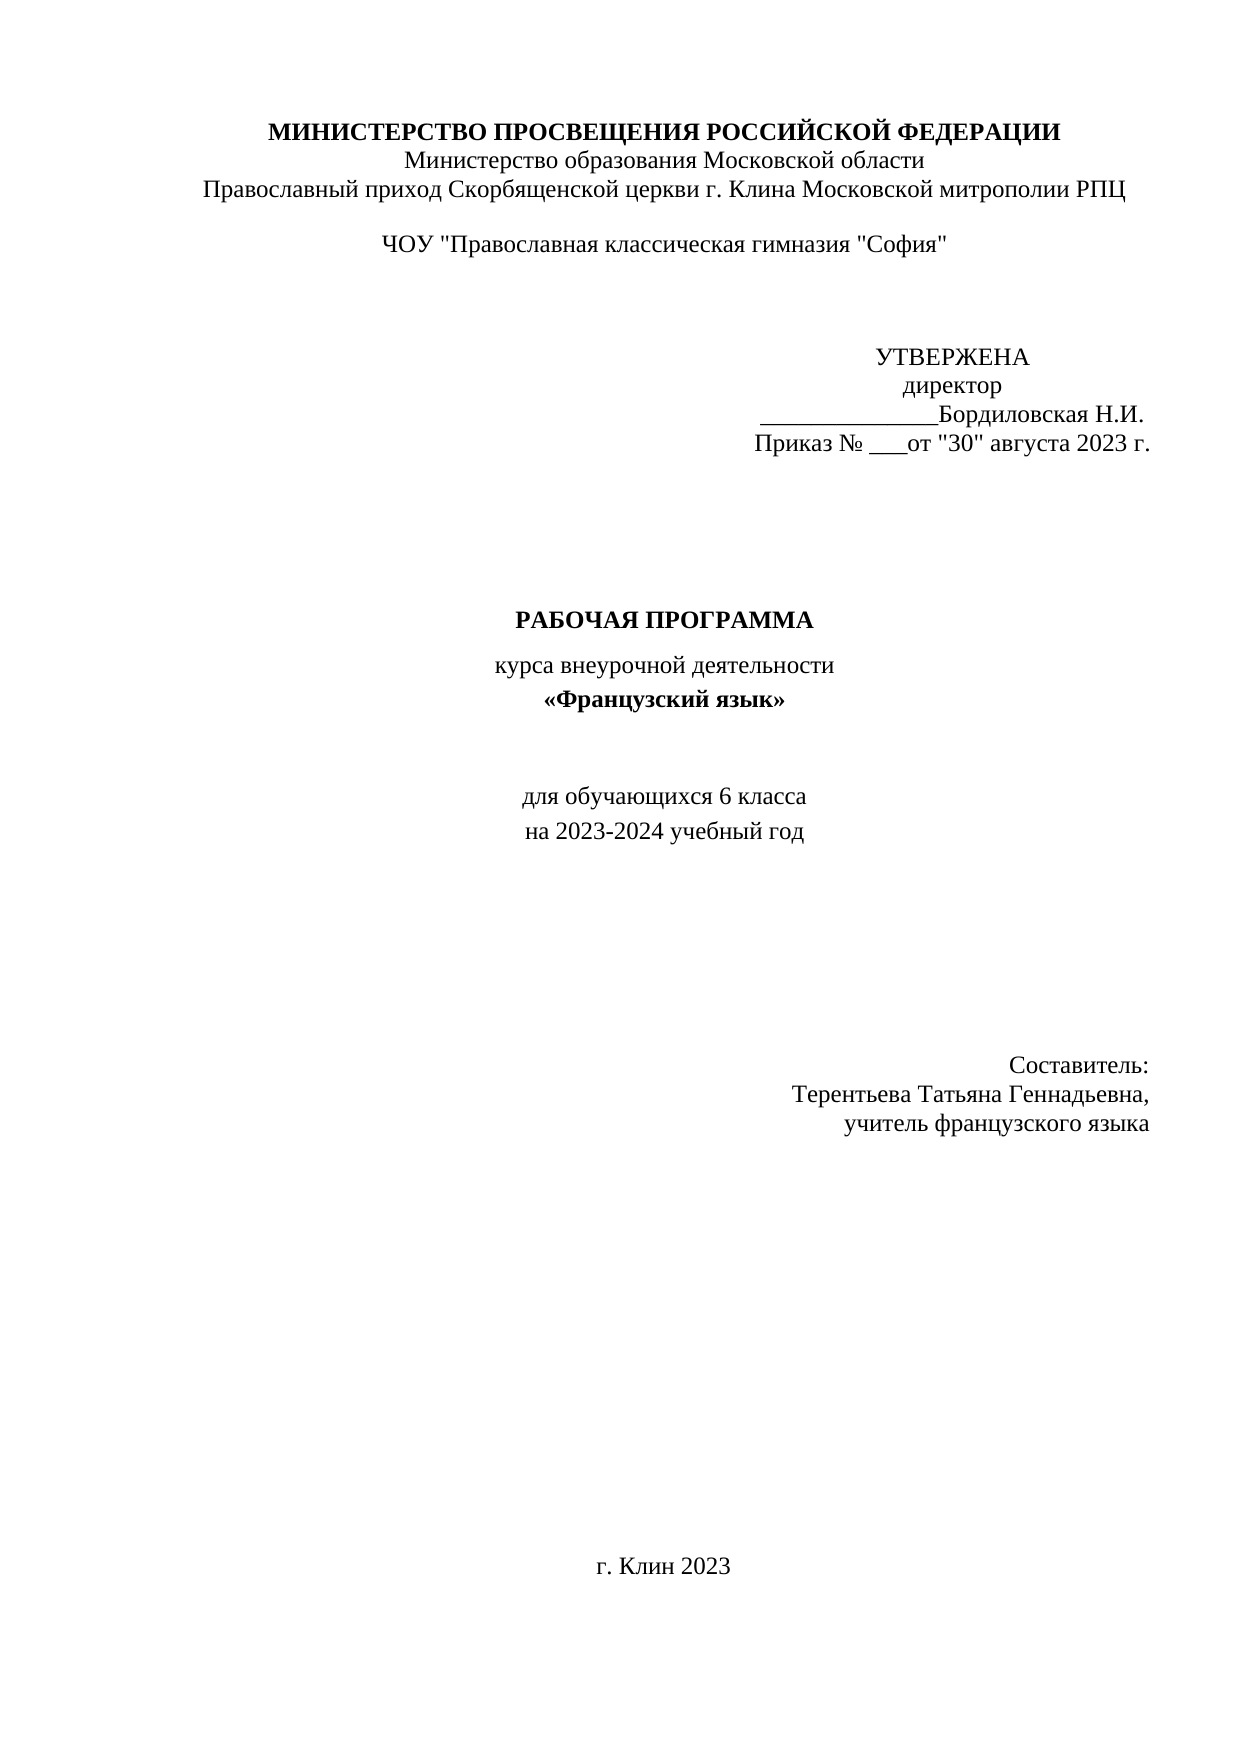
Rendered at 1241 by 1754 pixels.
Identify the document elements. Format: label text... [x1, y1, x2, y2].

text для обучающихся 6 класса [177, 783, 1152, 810]
text учитель французского языка [177, 1108, 1149, 1136]
text «Французский язык» [177, 686, 1152, 713]
text МИНИСТЕРСТВО ПРОСВЕЩЕНИЯ РОССИЙСКОЙ ФЕДЕРАЦИИ [177, 118, 1152, 145]
text ЧОУ "Православная классическая гимназия "София" [177, 229, 1152, 258]
text Приказ № ___от "30" августа 2023 г. [753, 428, 1152, 457]
text директор [753, 371, 1152, 399]
text на 2023-2024 учебный год [177, 818, 1152, 845]
text Терентьева Татьяна Геннадьевна, [177, 1079, 1149, 1108]
text УТВЕРЖЕНA [753, 342, 1152, 371]
text Православный приход Скорбященской церкви г. Клина Московской митрополии РПЦ [177, 174, 1152, 203]
text Составитель: [177, 1050, 1149, 1079]
text ______________Бордиловская Н.И. [753, 399, 1152, 428]
text Министерство образования Московской области [177, 145, 1152, 174]
text курса внеурочной деятельности [177, 651, 1152, 679]
text РАБОЧАЯ ПРОГРАММА [177, 607, 1152, 634]
text г. Клин 2023 [177, 1553, 1149, 1580]
